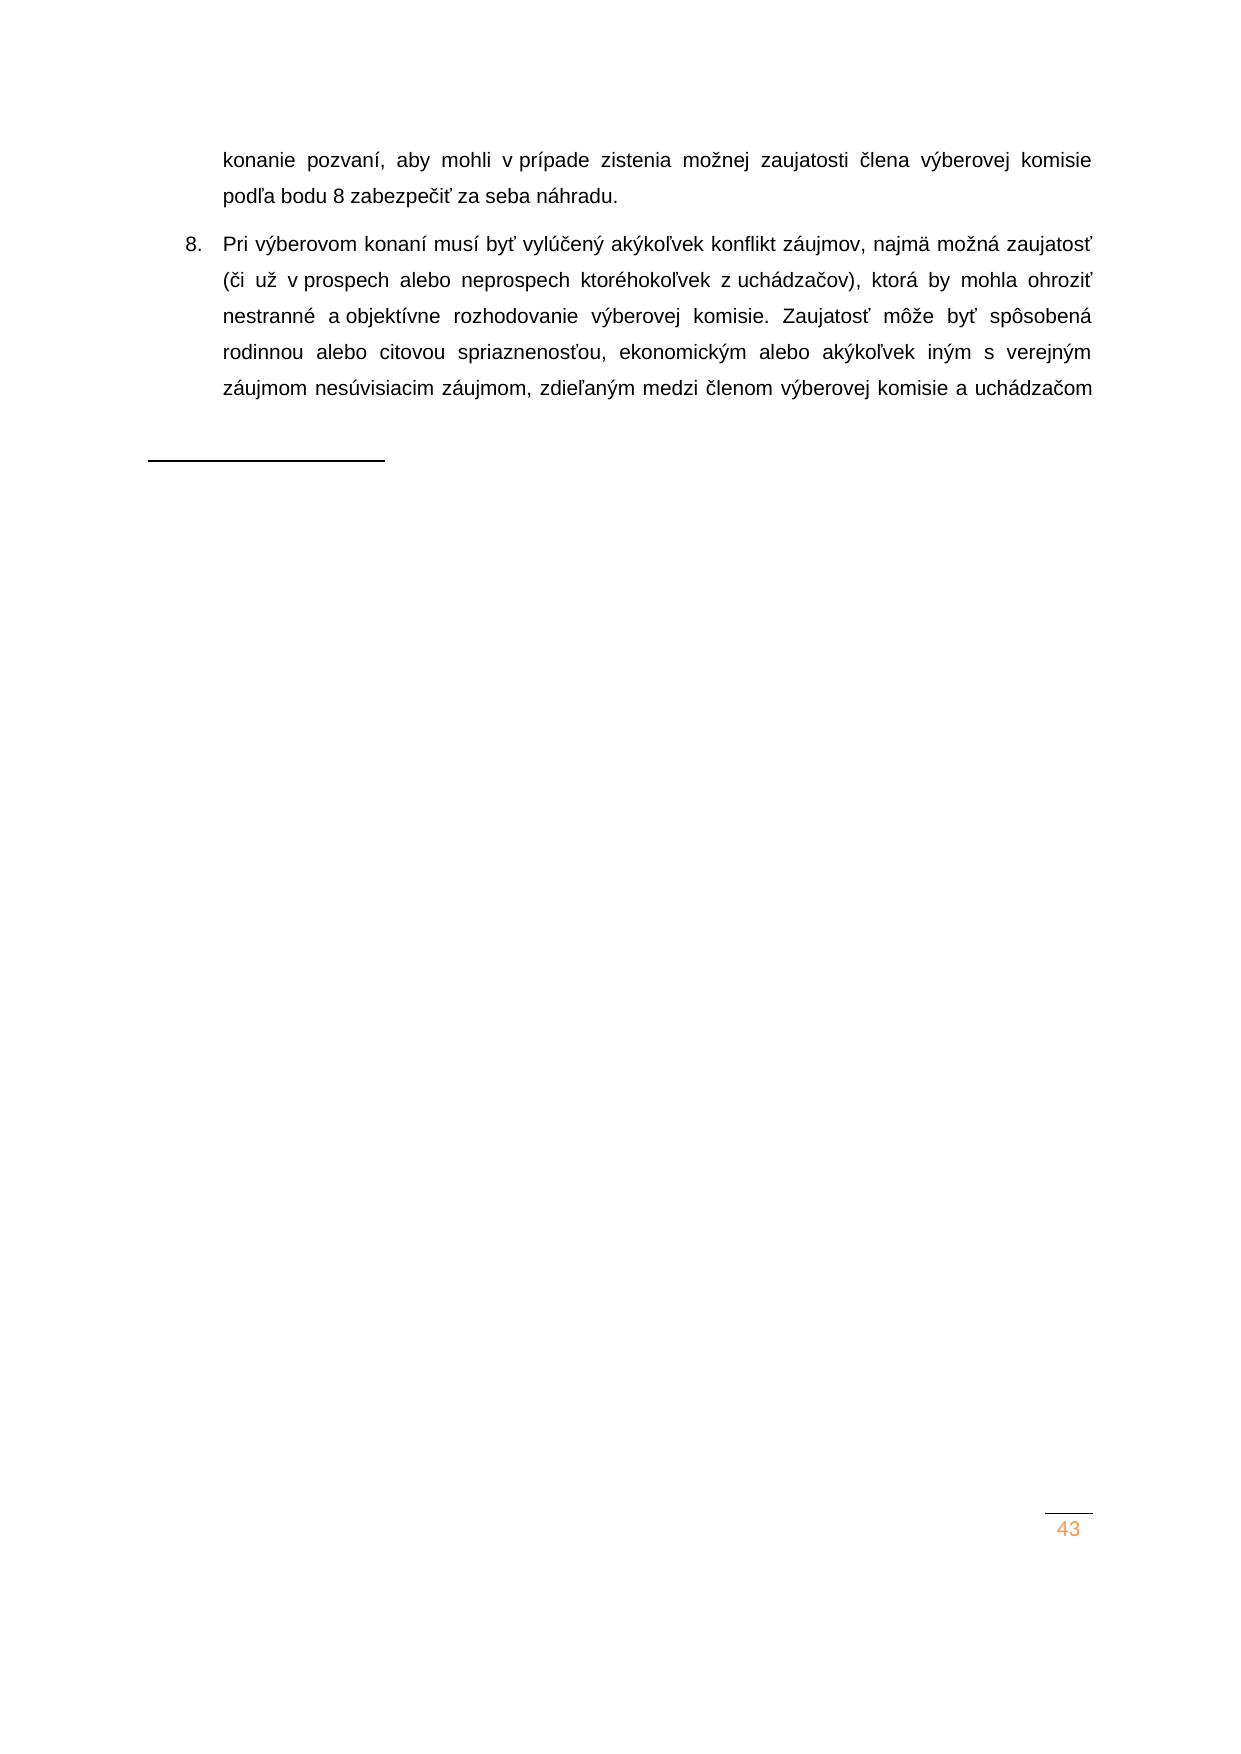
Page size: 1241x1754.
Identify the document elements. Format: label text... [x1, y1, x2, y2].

list Obec/MVO najmenej deň pred uskutočnením výberového konania oznámi (e-mailom alebo písomne) členom komisie mená uchádzačov na pracovné pozície, ktorí boli na výberové konanie pozvaní, aby mohli v prípade zistenia možnej zaujatosti člena výberovej komisie podľa bodu 8 zabezpečiť za seba náhradu. [185, 148, 1093, 207]
list Pri výberovom konaní musí byť vylúčený akýkoľvek konflikt záujmov, najmä možná zaujatosť (či už v prospech alebo neprospech ktoréhokoľvek z uchádzačov), ktorá by mohla ohroziť nestranné a objektívne rozhodovanie výberovej komisie. Zaujatosť môže byť spôsobená rodinnou alebo citovou spriaznenosťou, ekonomickým alebo akýkoľvek iným s verejným záujmom nesúvisiacim záujmom, zdieľaným medzi členom výberovej komisie a uchádzačom na pracovnú pozíciu. Za možnú zaujatosť sa považuje najmä situácia, keď sú člen výberovej komisie a uchádzač: [185, 232, 1093, 400]
